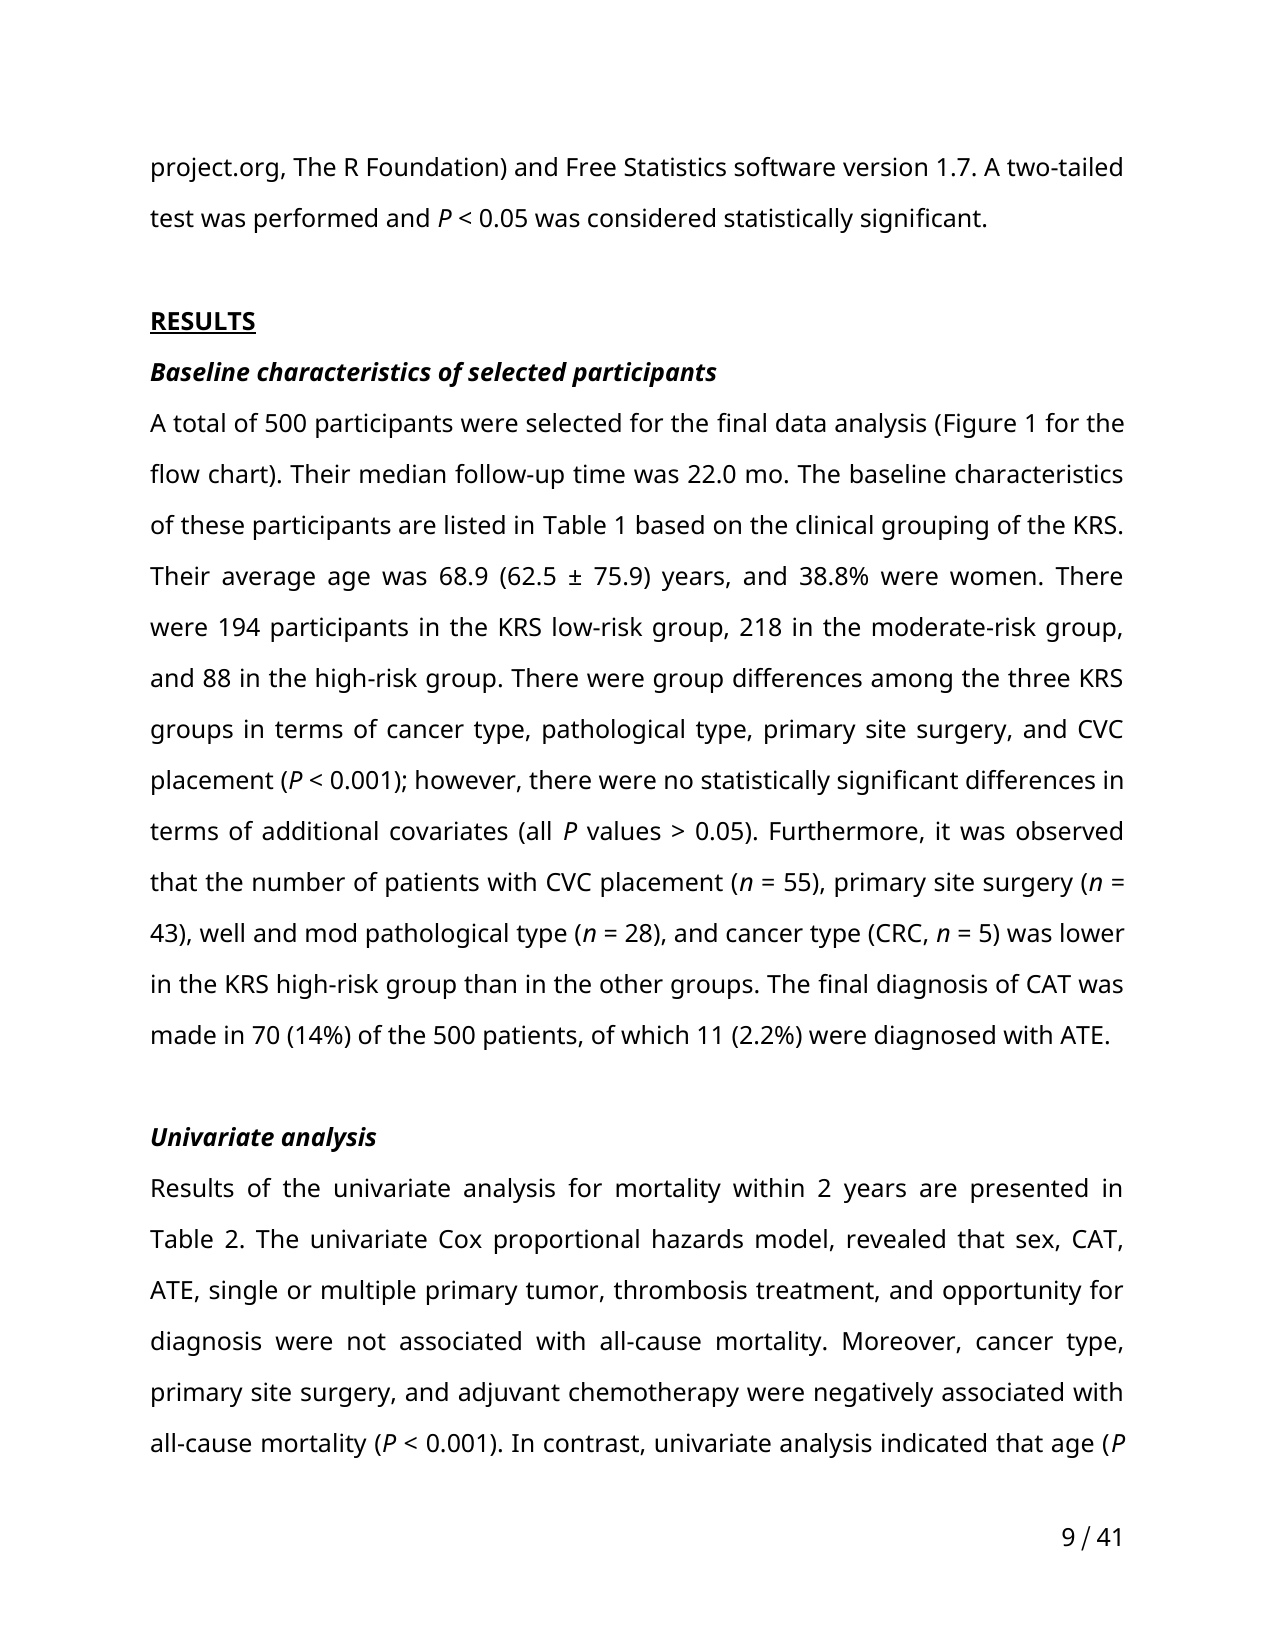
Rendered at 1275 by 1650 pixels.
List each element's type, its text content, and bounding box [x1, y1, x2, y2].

text A total of 500 participants were selected for the final data analysis (Figure 1 for the flow chart). Their median follow-up time was 22.0 mo. The baseline characteristics of these participants are listed in Table 1 based on the clinical grouping of the KRS. Their average age was 68.9 (62.5 ± 75.9) years, and 38.8% were women. There were 194 participants in the KRS low-risk group, 218 in the moderate-risk group, and 88 in the high-risk group. There were group differences among the three KRS groups in terms of cancer type, pathological type, primary site surgery, and CVC placement (P < 0.001); however, there were no statistically significant differences in terms of additional covariates (all P values > 0.05). Furthermore, it was observed that the number of patients with CVC placement (n = 55), primary site surgery (n = 43), well and mod pathological type (n = 28), and cancer type (CRC, n = 5) was lower in the KRS high-risk group than in the other groups. The final diagnosis of CAT was made in 70 (14%) of the 500 patients, of which 11 (2.2%) were diagnosed with ATE. [150, 405, 1125, 1052]
text Univariate analysis [150, 1120, 1125, 1154]
text RESULTS [150, 303, 1125, 337]
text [150, 150, 1125, 235]
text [150, 1171, 1125, 1460]
text Baseline characteristics of selected participants [150, 354, 1125, 388]
